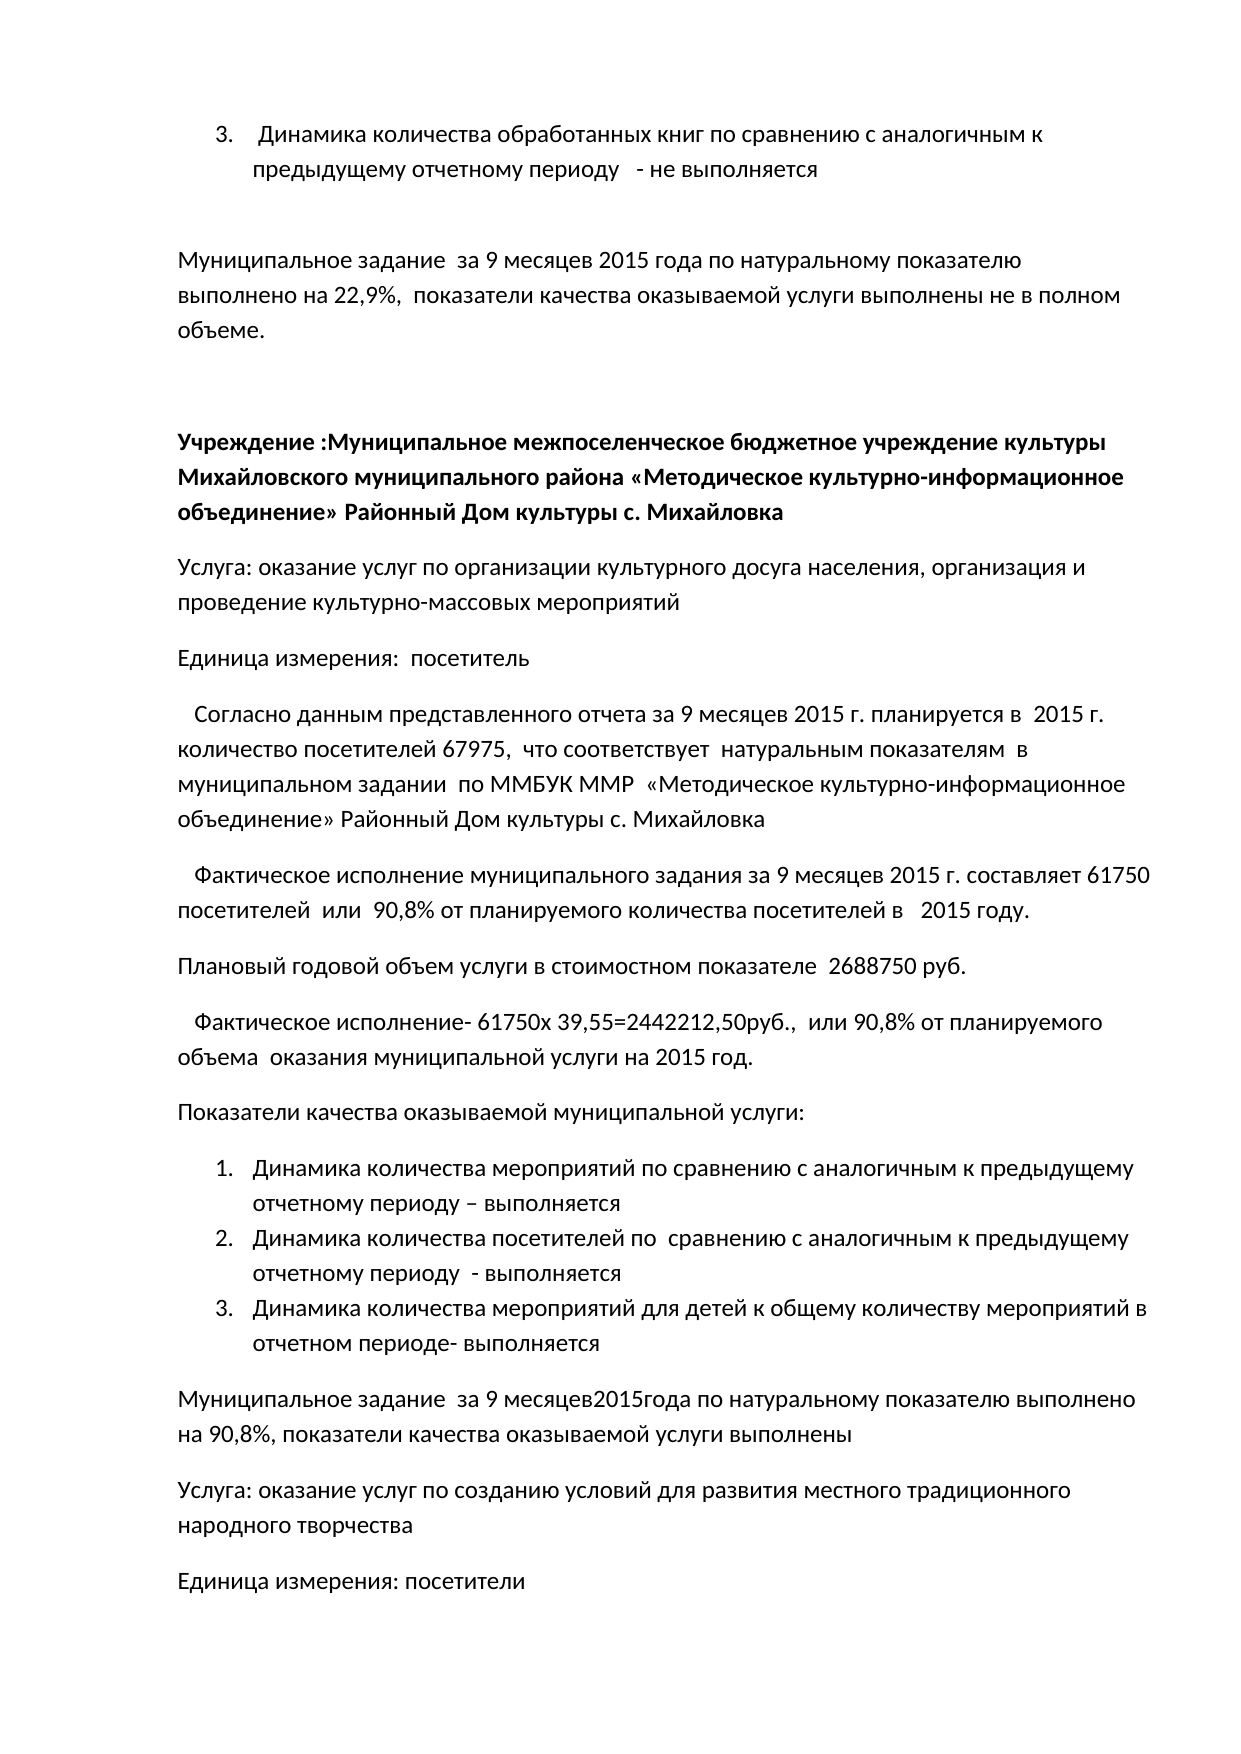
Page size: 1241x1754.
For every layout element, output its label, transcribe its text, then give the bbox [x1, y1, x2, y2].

text Учреждение :Муниципальное межпоселенческое бюджетное учреждение культуры Михайловского муниципального района «Методическое культурно-информационное объединение» Районный Дом культуры с. Михайловка [177, 426, 1152, 526]
list Динамика количества мероприятий для детей к общему количеству мероприятий в отчетном периоде- выполняется [215, 1292, 1152, 1358]
text Фактическое исполнение- 61750х 39,55=2442212,50руб., или 90,8% от планируемого объема оказания муниципальной услуги на 2015 год. [177, 1006, 1152, 1071]
list Динамика количества посетителей по сравнению с аналогичным к предыдущему отчетному периоду - выполняется [215, 1222, 1152, 1288]
text Согласно данным представленного отчета за 9 месяцев 2015 г. планируется в 2015 г. количество посетителей 67975, что соответствует натуральным показателям в муниципальном задании по ММБУК ММР «Методическое культурно-информационное объединение» Районный Дом культуры с. Михайловка [177, 698, 1152, 834]
text Единица измерения: посетитель [177, 642, 1152, 673]
text Фактическое исполнение муниципального задания за 9 месяцев 2015 г. составляет 61750 посетителей или 90,8% от планируемого количества посетителей в 2015 году. [177, 859, 1152, 924]
text Единица измерения: посетители [177, 1565, 1152, 1595]
text Муниципальное задание за 9 месяцев2015года по натуральному показателю выполнено на 90,8%, показатели качества оказываемой услуги выполнены [177, 1383, 1152, 1449]
text Услуга: оказание услуг по организации культурного досуга населения, организация и проведение культурно-массовых мероприятий [177, 551, 1152, 617]
text Плановый годовой объем услуги в стоимостном показателе 2688750 руб. [177, 950, 1152, 980]
text Услуга: оказание услуг по созданию условий для развития местного традиционного народного творчества [177, 1474, 1152, 1539]
text Показатели качества оказываемой муниципальной услуги: [177, 1096, 1152, 1127]
list Динамика количества обработанных книг по сравнению с аналогичным к предыдущему отчетному периоду - не выполняется [215, 118, 1152, 184]
text Муниципальное задание за 9 месяцев 2015 года по натуральному показателю выполнено на 22,9%, показатели качества оказываемой услуги выполнены не в полном объеме. [177, 244, 1152, 344]
list Динамика количества мероприятий по сравнению с аналогичным к предыдущему отчетному периоду – выполняется [215, 1152, 1152, 1218]
